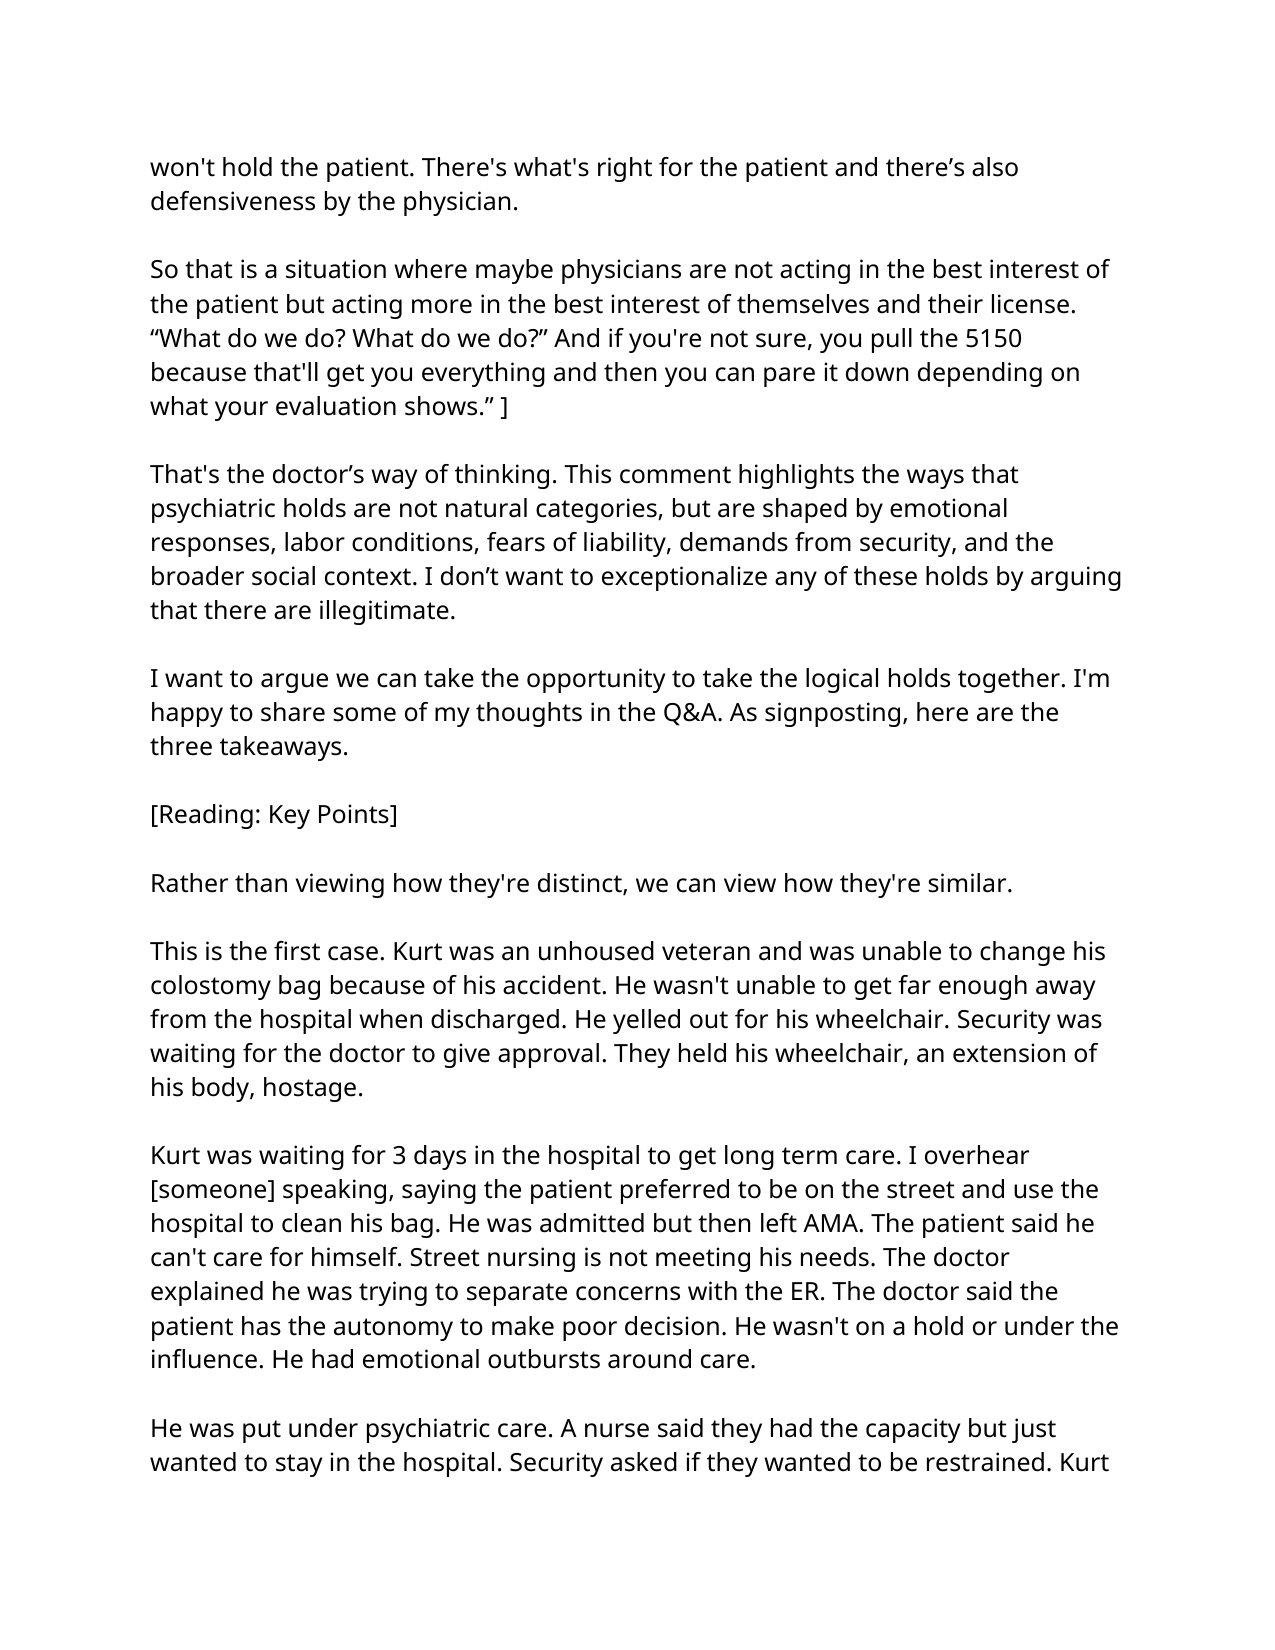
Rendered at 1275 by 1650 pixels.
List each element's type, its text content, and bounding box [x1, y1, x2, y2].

text So that is a situation where maybe physicians are not acting in the best interest of the patient but acting more in the best interest of themselves and their license. “What do we do? What do we do?” And if you're not sure, you pull the 5150 because that'll get you everything and then you can pare it down depending on what your evaluation shows.” ] That's the doctor’s way of thinking. This comment highlights the ways that psychiatric holds are not natural categories, but are shaped by emotional responses, labor conditions, fears of liability, demands from security, and the broader social context. I don’t want to exceptionalize any of these holds by arguing that there are illegitimate. I want to argue we can take the opportunity to take the logical holds together. I'm happy to share some of my thoughts in the Q&A. As signposting, here are the three takeaways. [150, 252, 1125, 763]
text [150, 150, 1125, 218]
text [150, 865, 1125, 1478]
text [Reading: Key Points] [150, 797, 1125, 831]
